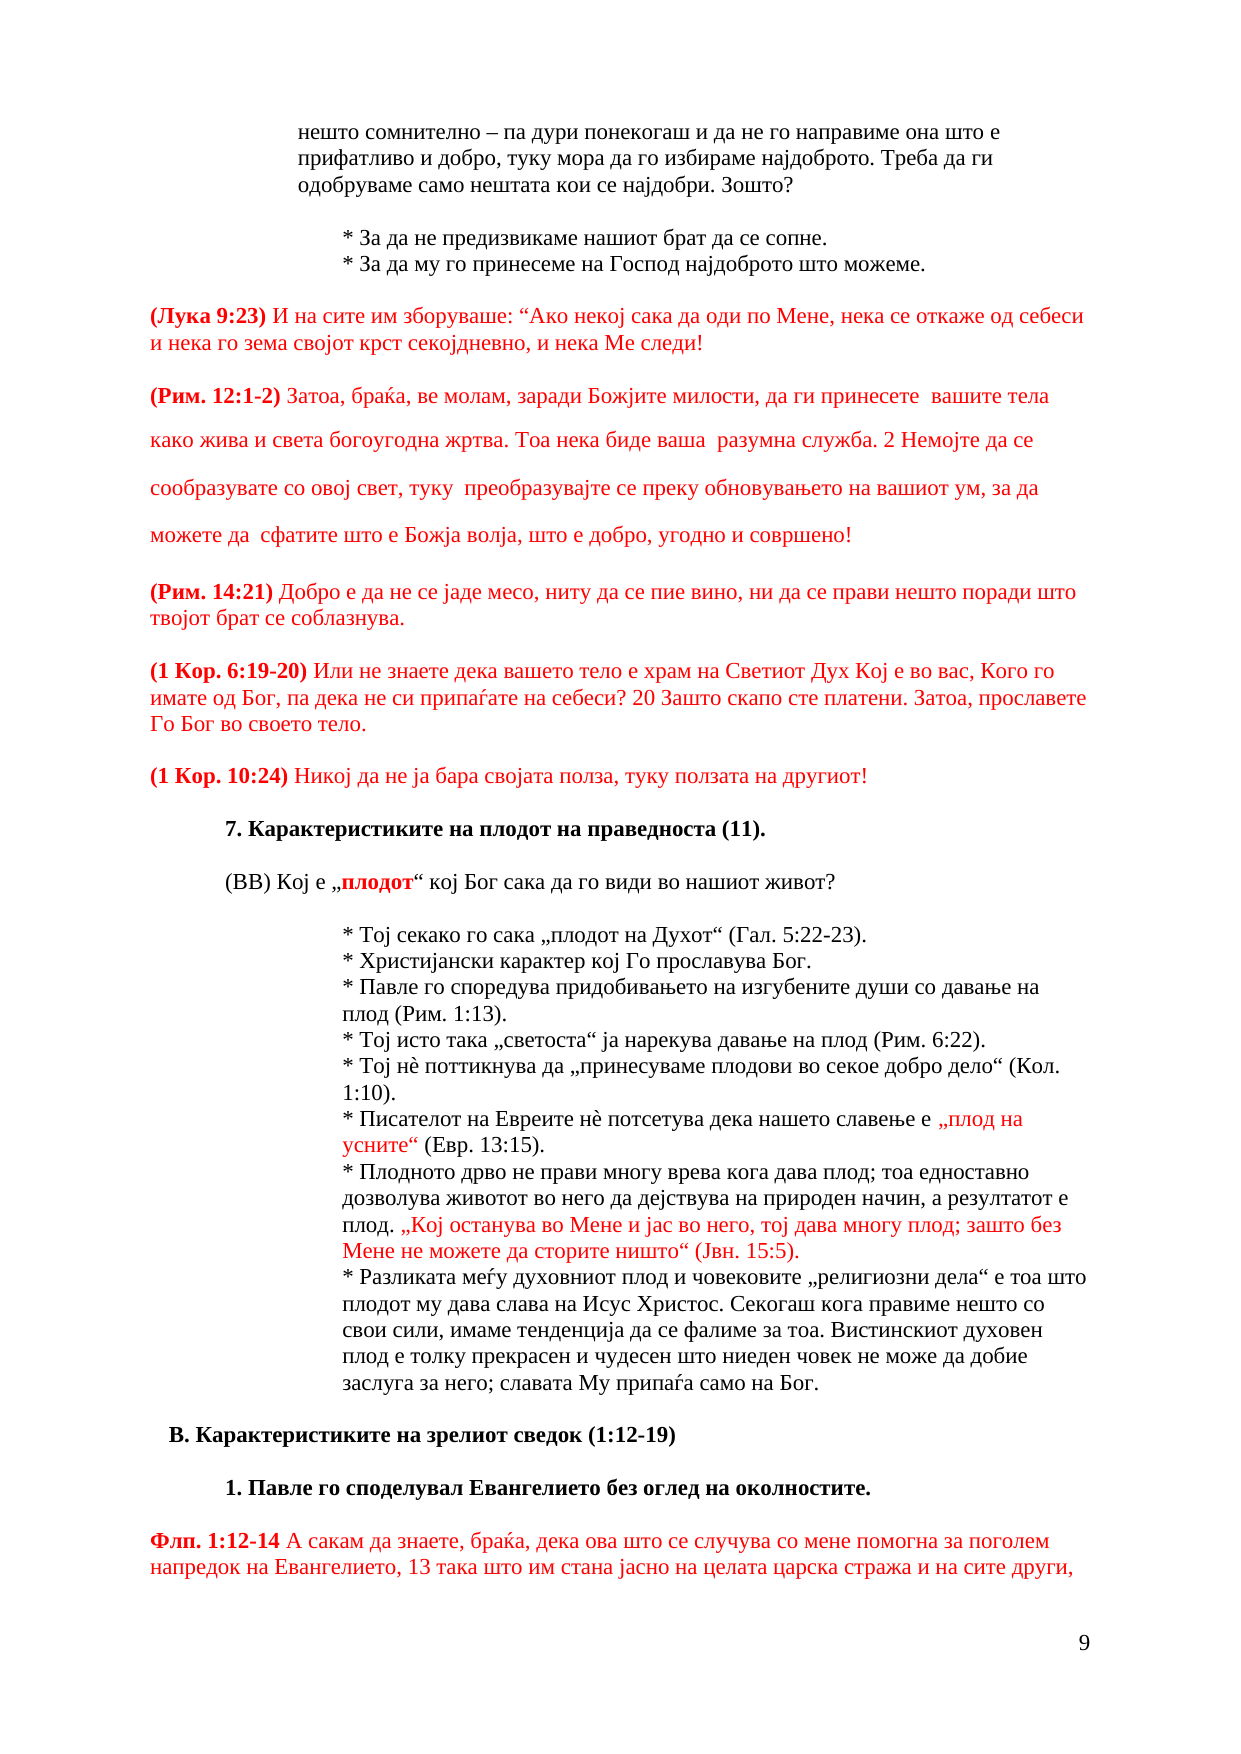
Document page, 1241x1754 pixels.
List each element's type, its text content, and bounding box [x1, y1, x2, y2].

text * Плодното дрво не прави многу врева кога дава плод; тоа едноставно дозволува животот во него да дејствува на природен начин, а резултатот е плод. „Кој останува во Мене и јас во него, тој дава многу плод; зашто без Мене не можете да сторите ништо“ (Јвн. 15:5). [342, 1158, 1090, 1263]
text * За да му го принесеме на Господ најдоброто што можеме. [342, 250, 1090, 276]
text * Писателот на Евреите нè потсетува дека нашето славење е „плод на усните“ (Евр. 13:15). [342, 1105, 1090, 1158]
text * За да не предизвикаме нашиот брат да се сопне. [342, 223, 1090, 250]
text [150, 1527, 1090, 1579]
text 7. Карактеристиките на плодот на праведноста (11). [225, 815, 1090, 842]
text (1 Кор. 10:24) Никој да не ја бара својата полза, туку ползата на другиот! [150, 763, 1090, 789]
text В. Карактеристиките на зрелиот сведок (1:12-19) [169, 1421, 1090, 1448]
text * Разликата меѓу духовниот плод и човековите „религиозни дела“ е тоа што плодот му дава слава на Исус Христос. Секогаш кога правиме нешто со свои сили, имаме тенденција да се фалиме за тоа. Вистинскиот духовен плод е толку прекрасен и чудесен што ниеден човек не може да добие заслуга за него; славата Му припаѓа само на Бог. [342, 1263, 1090, 1395]
text * Христијански карактер кој Го прославува Бог. [342, 947, 1090, 973]
text (1 Кор. 6:19-20) Или не знаете дека вашето тело е храм на Светиот Дух Кој е во вас, Кого го имате од Бог, па дека не си припаѓате на себеси? 20 Зашто скапо сте платени. Затоа, прославете Го Бог во своето тело. [150, 657, 1090, 736]
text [298, 118, 1090, 197]
text * Тој нè поттикнува да „принесуваме плодови во секое добро дело“ (Кол. 1:10). [342, 1052, 1090, 1105]
text * Павле го споредува придобивањето на изгубените души со давање на плод (Рим. 1:13). [342, 973, 1090, 1026]
text 1. Павле го споделувал Евангелието без оглед на околностите. [225, 1474, 1090, 1501]
text (Рим. 12:1-2) Затоа, браќа, ве молам, заради Божјите милости, да ги принесете вашите тела како жива и света богоугодна жртва. Тоа нека биде ваша разумна служба. 2 Немојте да се сообразувате со овој свет, туку преобразувајте се преку обновувањето на вашиот ум, за да можете да сфатите што е Божја волја, што е добро, угодно и совршено! [150, 382, 1090, 552]
text * Тој секако го сака „плодот на Духот“ (Гал. 5:22-23). [342, 921, 1090, 947]
text (Лука 9:23) И на сите им зборуваше: “Ако некој сака да оди по Мене, нека се откаже од себеси и нека го зема својот крст секојдневно, и нека Ме следи! [150, 303, 1090, 355]
text * Тој исто така „светоста“ ја нарекува давање на плод (Рим. 6:22). [342, 1026, 1090, 1052]
text (Рим. 14:21) Добро е да не се јаде месо, ниту да се пие вино, ни да се прави нешто поради што твојот брат се соблазнува. [150, 578, 1090, 631]
text (ВВ) Кој е „плодот“ кој Бог сака да го види во нашиот живот? [225, 868, 1090, 894]
